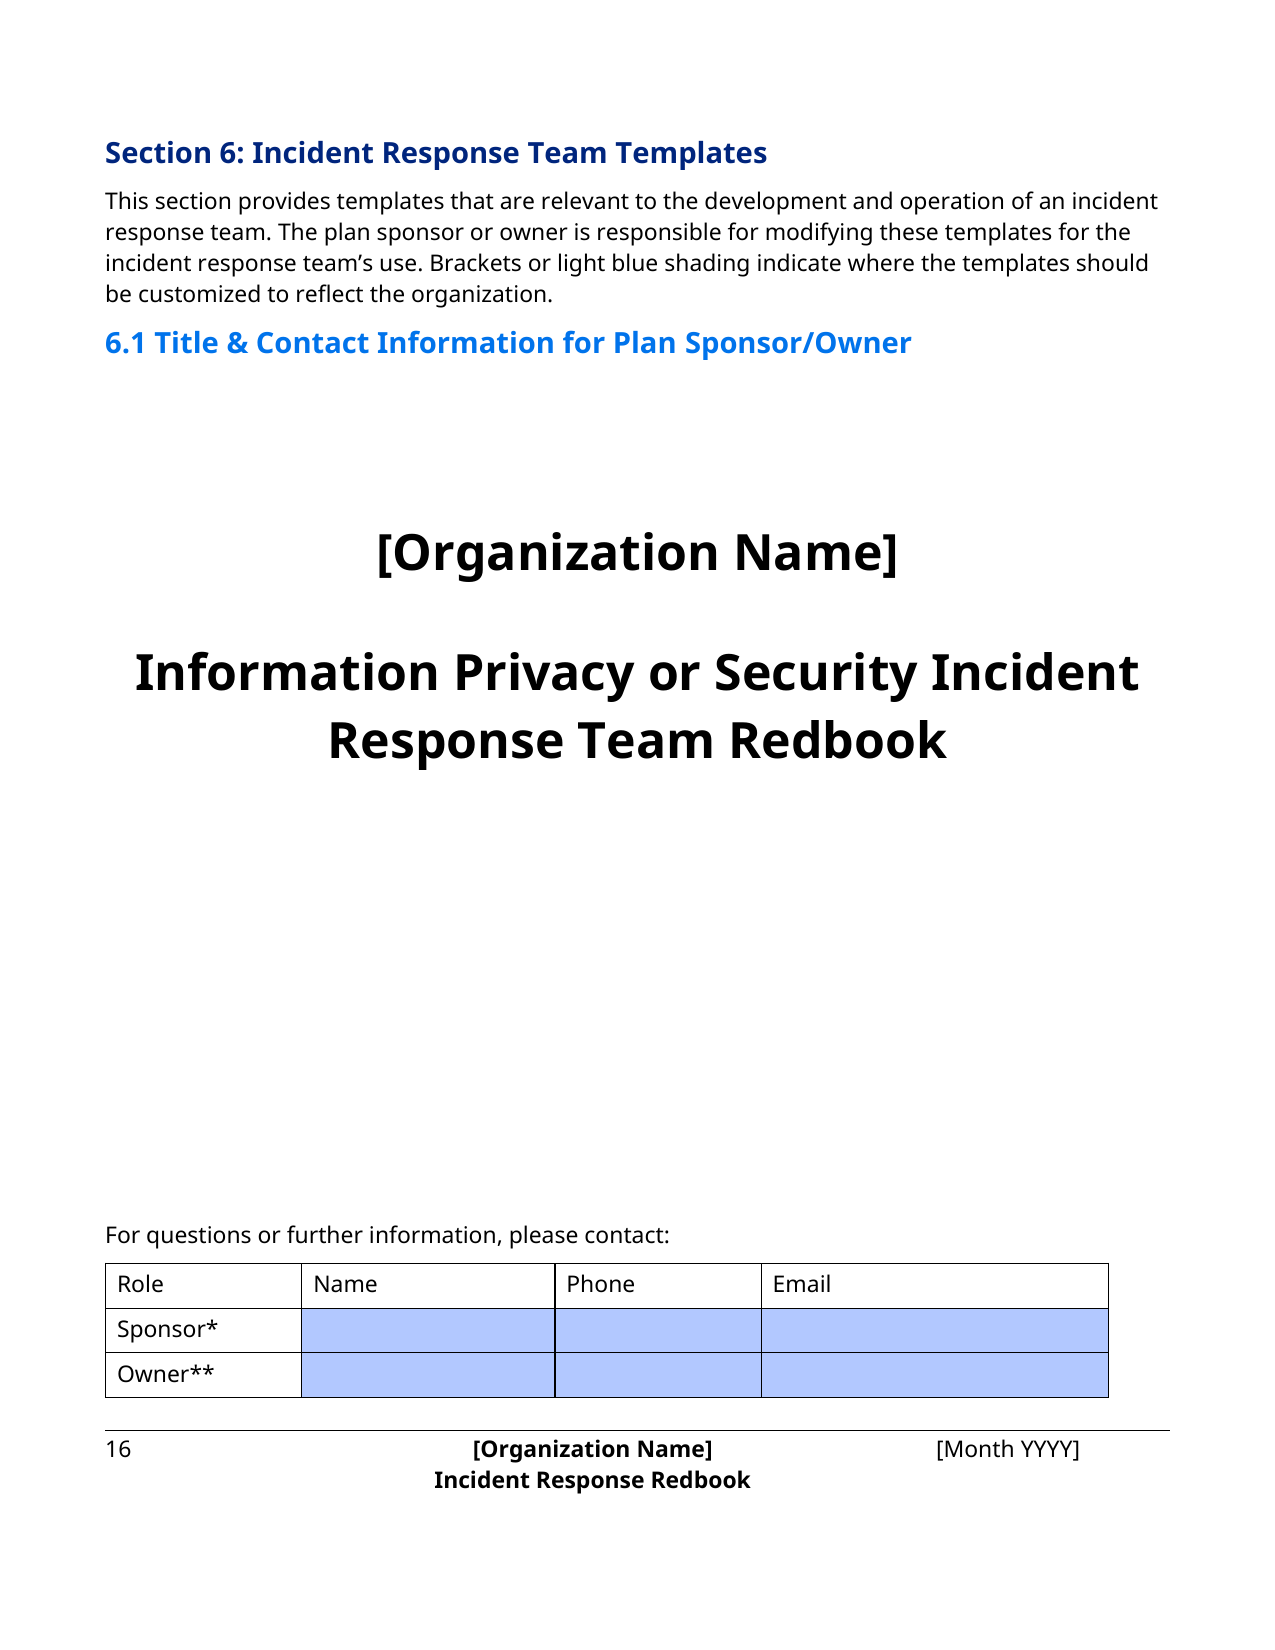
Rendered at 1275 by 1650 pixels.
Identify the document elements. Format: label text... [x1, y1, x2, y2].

text [Organization Name] [132, 517, 1143, 585]
table_cell [762, 1309, 1108, 1352]
table_header Name [302, 1264, 554, 1307]
text This section provides templates that are relevant to the development and operation of an incident response team. The plan sponsor or owner is responsible for modifying these templates for the incident response team’s use. Brackets or light blue shading indicate where the templates should be customized to reflect the organization. [105, 185, 1170, 310]
table_cell [556, 1353, 761, 1397]
table_header Role [106, 1264, 301, 1307]
text Information Privacy or Security Incident Response Team Redbook [132, 637, 1143, 773]
table_cell Owner** [106, 1353, 301, 1397]
text For questions or further information, please contact: [105, 1219, 1143, 1250]
table_cell [556, 1309, 761, 1352]
table_cell [302, 1309, 554, 1352]
table_header Email [762, 1264, 1108, 1307]
table_cell [762, 1353, 1108, 1397]
table_header Phone [556, 1264, 761, 1307]
subtitle Section 6: Incident Response Team Templates [105, 132, 1170, 172]
table_cell [302, 1353, 554, 1397]
subtitle 6.1 Title & Contact Information for Plan Sponsor/Owner [105, 322, 1170, 362]
table_cell Sponsor* [106, 1309, 301, 1352]
